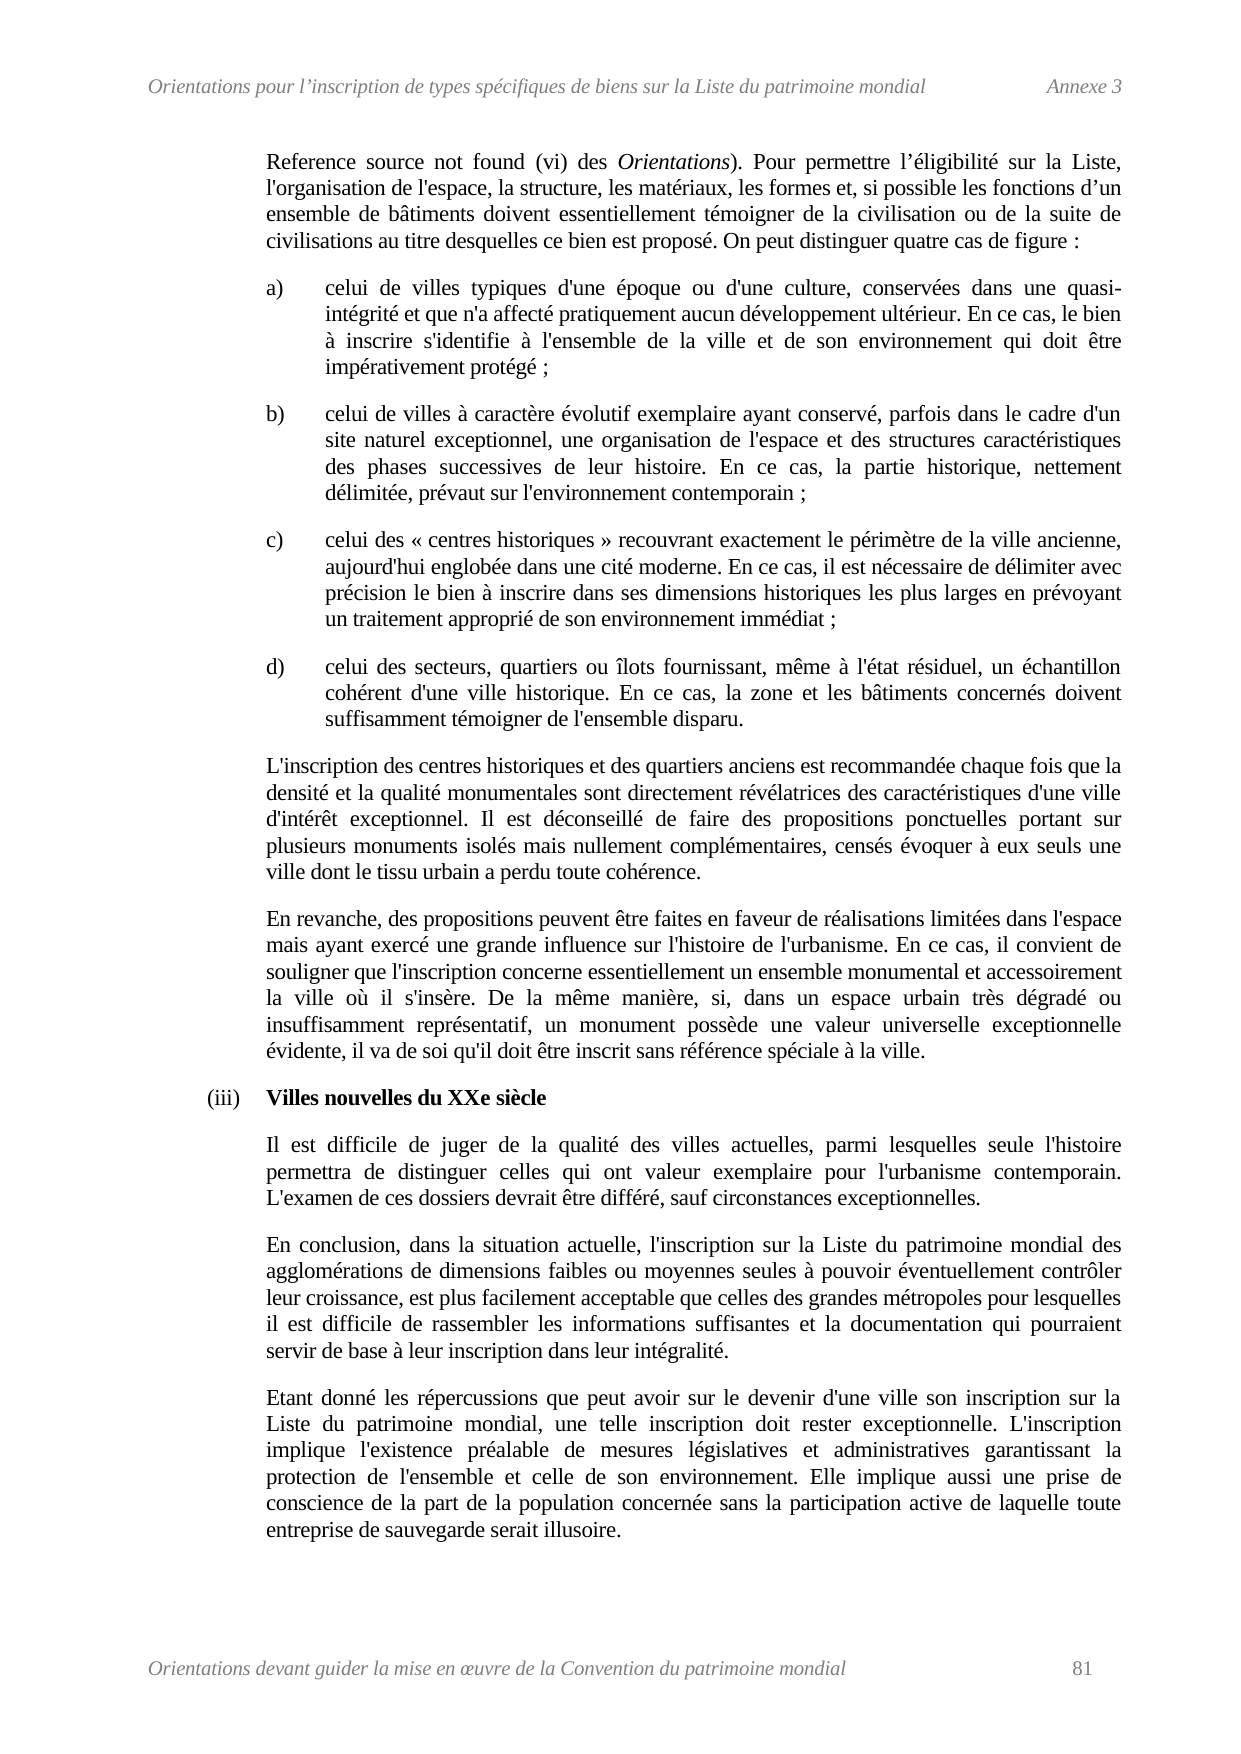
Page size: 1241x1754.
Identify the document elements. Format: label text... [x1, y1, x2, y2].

text a) celui de villes typiques d'une époque ou d'une culture, conservées dans une quasi-intégrité et que n'a affecté pratiquement aucun développement ultérieur. En ce cas, le bien à inscrire s'identifie à l'ensemble de la ville et de son environnement qui doit être impérativement protégé ; [266, 274, 1122, 379]
text L'inscription des centres historiques et des quartiers anciens est recommandée chaque fois que la densité et la qualité monumentales sont directement révélatrices des caractéristiques d'une ville d'intérêt exceptionnel. Il est déconseillé de faire des propositions ponctuelles portant sur plusieurs monuments isolés mais nullement complémentaires, censés évoquer à eux seuls une ville dont le tissu urbain a perdu toute cohérence. [266, 753, 1122, 884]
text Etant donné les répercussions que peut avoir sur le devenir d'une ville son inscription sur la Liste du patrimoine mondial, une telle inscription doit rester exceptionnelle. L'inscription implique l'existence préalable de mesures législatives et administratives garantissant la protection de l'ensemble et celle de son environnement. Elle implique aussi une prise de conscience de la part de la population concernée sans la participation active de laquelle toute entreprise de sauvegarde serait illusoire. [266, 1384, 1122, 1542]
text En conclusion, dans la situation actuelle, l'inscription sur la Liste du patrimoine mondial des agglomérations de dimensions faibles ou moyennes seules à pouvoir éventuellement contrôler leur croissance, est plus facilement acceptable que celles des grandes métropoles pour lesquelles il est difficile de rassembler les informations suffisantes et la documentation qui pourraient servir de base à leur inscription dans leur intégralité. [266, 1231, 1122, 1363]
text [266, 148, 1122, 253]
text d) celui des secteurs, quartiers ou îlots fournissant, même à l'état résiduel, un échantillon cohérent d'une ville historique. En ce cas, la zone et les bâtiments concernés doivent suffisamment témoigner de l'ensemble disparu. [266, 653, 1122, 732]
text b) celui de villes à caractère évolutif exemplaire ayant conservé, parfois dans le cadre d'un site naturel exceptionnel, une organisation de l'espace et des structures caractéristiques des phases successives de leur histoire. En ce cas, la partie historique, nettement délimitée, prévaut sur l'environnement contemporain ; [266, 400, 1122, 506]
text Il est difficile de juger de la qualité des villes actuelles, parmi lesquelles seule l'histoire permettra de distinguer celles qui ont valeur exemplaire pour l'urbanisme contemporain. L'examen de ces dossiers devrait être différé, sauf circonstances exceptionnelles. [266, 1131, 1122, 1210]
text c) celui des « centres historiques » recouvrant exactement le périmètre de la ville ancienne, aujourd'hui englobée dans une cité moderne. En ce cas, il est nécessaire de délimiter avec précision le bien à inscrire dans ses dimensions historiques les plus larges en prévoyant un traitement approprié de son environnement immédiat ; [266, 526, 1122, 632]
text (iii) Villes nouvelles du XXe siècle [207, 1084, 1122, 1111]
text En revanche, des propositions peuvent être faites en faveur de réalisations limitées dans l'espace mais ayant exercé une grande influence sur l'histoire de l'urbanisme. En ce cas, il convient de souligner que l'inscription concerne essentiellement un ensemble monumental et accessoirement la ville où il s'insère. De la même manière, si, dans un espace urbain très dégradé ou insuffisamment représentatif, un monument possède une valeur universelle exceptionnelle évidente, il va de soi qu'il doit être inscrit sans référence spéciale à la ville. [266, 905, 1122, 1063]
